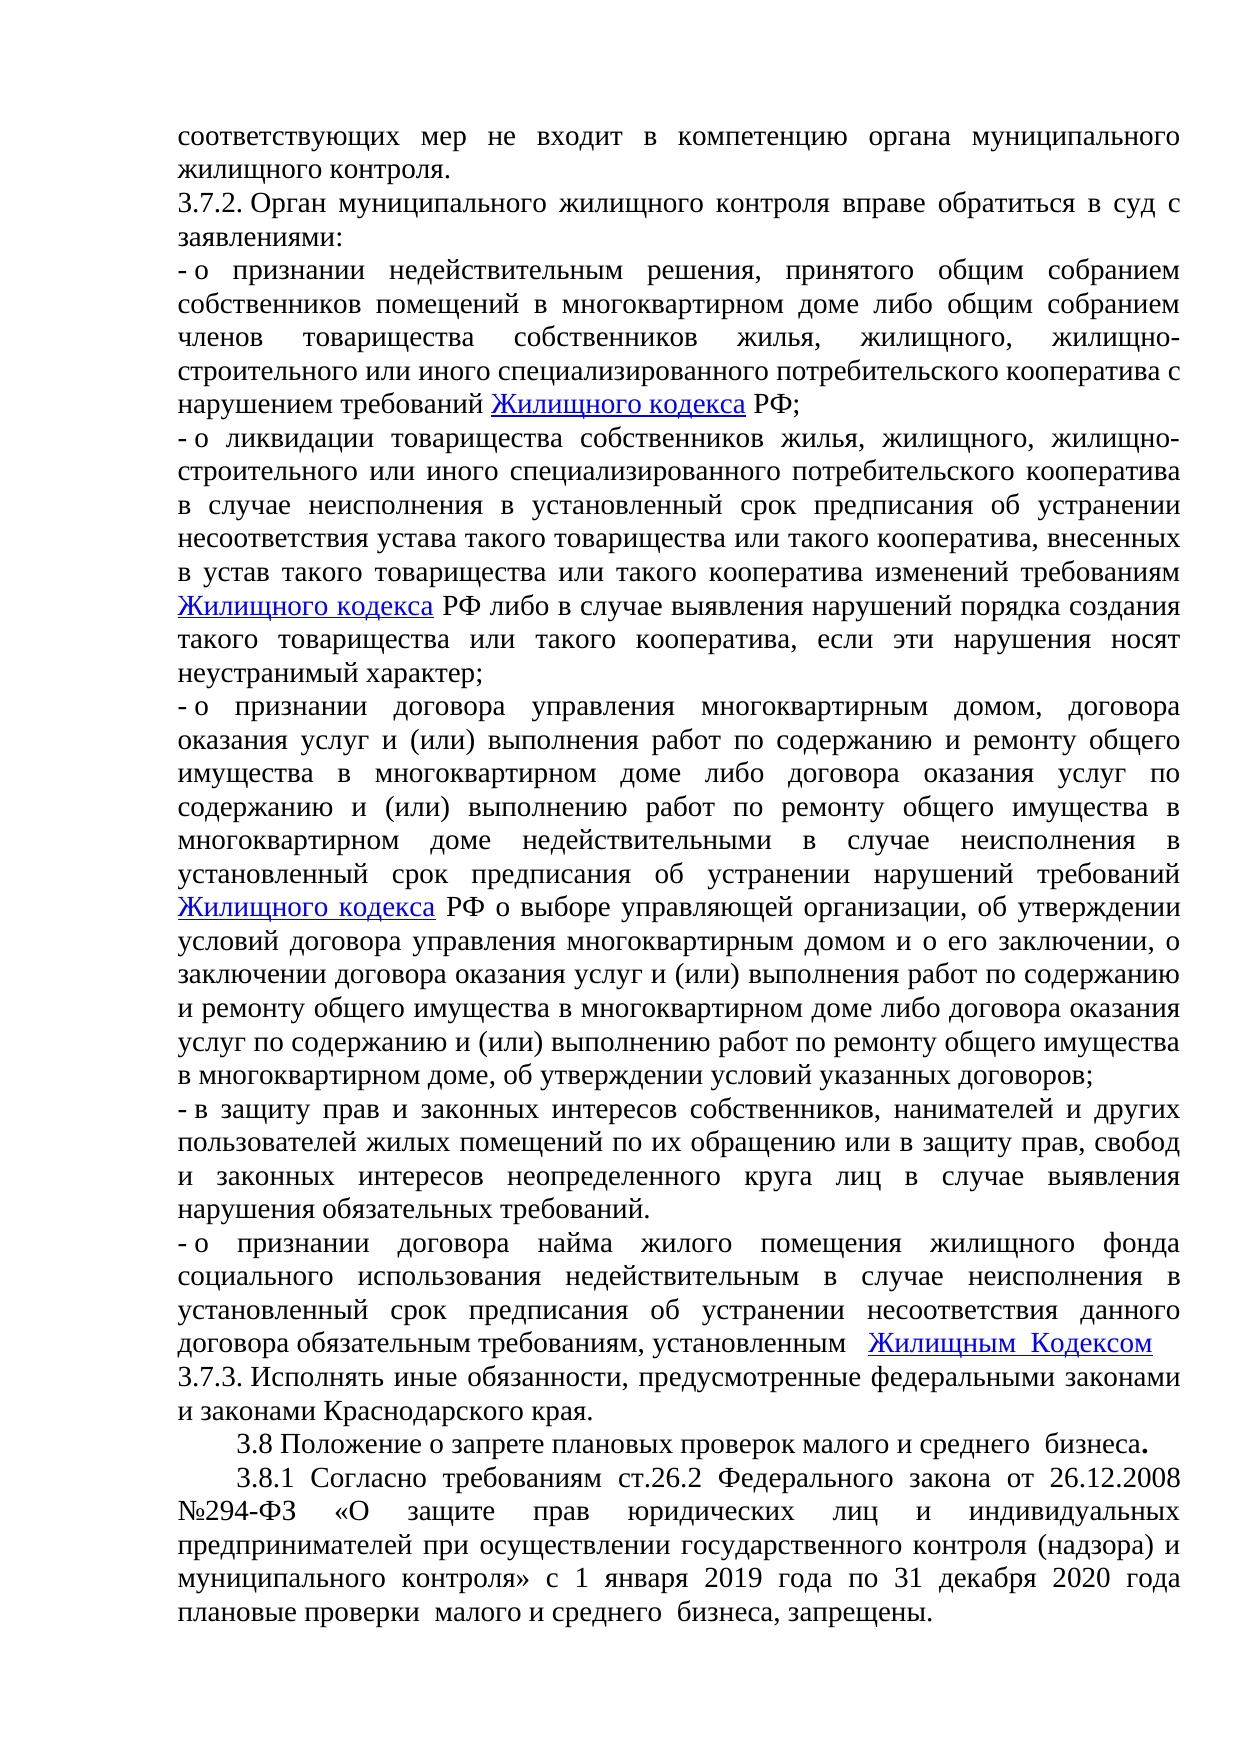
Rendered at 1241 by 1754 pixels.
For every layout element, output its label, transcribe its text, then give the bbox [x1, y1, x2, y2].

text 3.8.1 Согласно требованиям ст.26.2 Федерального закона от 26.12.2008 №294-ФЗ «О защите прав юридических лиц и индивидуальных предпринимателей при осуществлении государственного контроля (надзора) и муниципального контроля» с 1 января 2019 года по 31 декабря 2020 года плановые проверки малого и среднего бизнеса, запрещены. [177, 1460, 1181, 1627]
text 3.7.3. Исполнять иные обязанности, предусмотренные федеральными законами и законами Краснодарского края. [177, 1359, 1181, 1426]
text - о признании договора найма жилого помещения жилищного фонда социального использования недействительным в случае неисполнения в установленный срок предписания об устранении несоответствия данного договора обязательным требованиям, установленным Жилищным Кодексом [177, 1225, 1181, 1359]
text - о ликвидации товарищества собственников жилья, жилищного, жилищно-строительного или иного специализированного потребительского кооператива в случае неисполнения в установленный срок предписания об устранении несоответствия устава такого товарищества или такого кооператива, внесенных в устав такого товарищества или такого кооператива изменений требованиям Жилищного кодекса РФ либо в случае выявления нарушений порядка создания такого товарищества или такого кооператива, если эти нарушения носят неустранимый характер; [177, 420, 1181, 688]
text 3.8 Положение о запрете плановых проверок малого и среднего бизнеса. [177, 1426, 1181, 1460]
text 3.7.2. Орган муниципального жилищного контроля вправе обратиться в суд с заявлениями: [177, 185, 1181, 252]
text - о признании договора управления многоквартирным домом, договора оказания услуг и (или) выполнения работ по содержанию и ремонту общего имущества в многоквартирном доме либо договора оказания услуг по содержанию и (или) выполнению работ по ремонту общего имущества в многоквартирном доме недействительными в случае неисполнения в установленный срок предписания об устранении нарушений требований Жилищного кодекса РФ о выборе управляющей организации, об утверждении условий договора управления многоквартирным домом и о его заключении, о заключении договора оказания услуг и (или) выполнения работ по содержанию и ремонту общего имущества в многоквартирном доме либо договора оказания услуг по содержанию и (или) выполнению работ по ремонту общего имущества в многоквартирном доме, об утверждении условий указанных договоров; [177, 688, 1181, 1091]
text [177, 118, 1181, 185]
text - о признании недействительным решения, принятого общим собранием собственников помещений в многоквартирном доме либо общим собранием членов товарищества собственников жилья, жилищного, жилищно-строительного или иного специализированного потребительского кооператива с нарушением требований Жилищного кодекса РФ; [177, 252, 1181, 420]
text - в защиту прав и законных интересов собственников, нанимателей и других пользователей жилых помещений по их обращению или в защиту прав, свобод и законных интересов неопределенного круга лиц в случае выявления нарушения обязательных требований. [177, 1091, 1181, 1225]
